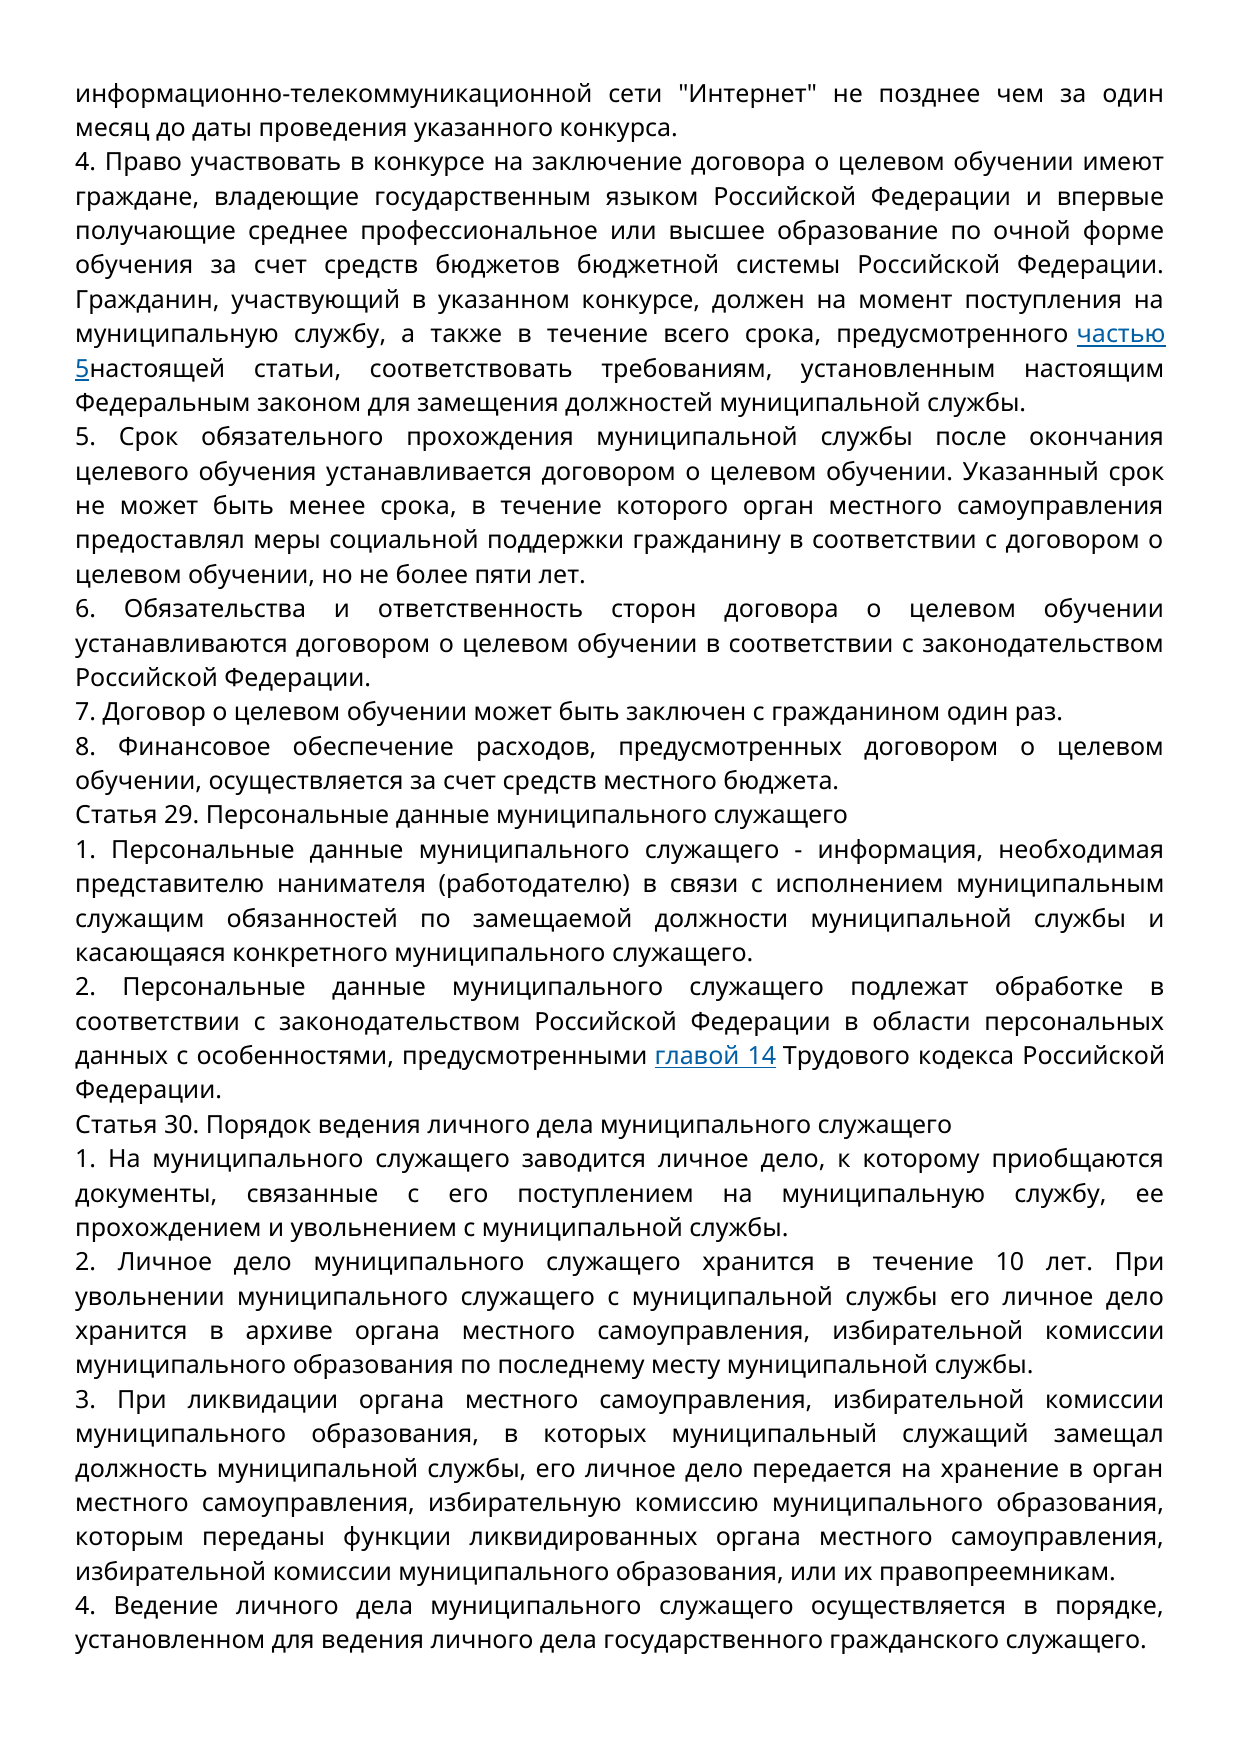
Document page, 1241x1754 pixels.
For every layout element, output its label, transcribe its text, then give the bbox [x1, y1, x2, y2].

text 4. Право участвовать в конкурсе на заключение договора о целевом обучении имеют граждане, владеющие государственным языком Российской Федерации и впервые получающие среднее профессиональное или высшее образование по очной форме обучения за счет средств бюджетов бюджетной системы Российской Федерации. Гражданин, участвующий в указанном конкурсе, должен на момент поступления на муниципальную службу, а также в течение всего срока, предусмотренного частью 5настоящей статьи, соответствовать требованиям, установленным настоящим Федеральным законом для замещения должностей муниципальной службы. [75, 144, 1165, 419]
text 1. Персональные данные муниципального служащего - информация, необходимая представителю нанимателя (работодателю) в связи с исполнением муниципальным служащим обязанностей по замещаемой должности муниципальной службы и касающаяся конкретного муниципального служащего. [75, 831, 1165, 969]
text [75, 75, 1165, 144]
text 8. Финансовое обеспечение расходов, предусмотренных договором о целевом обучении, осуществляется за счет средств местного бюджета. [75, 728, 1165, 797]
text 5. Срок обязательного прохождения муниципальной службы после окончания целевого обучения устанавливается договором о целевом обучении. Указанный срок не может быть менее срока, в течение которого орган местного самоуправления предоставлял меры социальной поддержки гражданину в соответствии с договором о целевом обучении, но не более пяти лет. [75, 419, 1165, 591]
text 1. На муниципального служащего заводится личное дело, к которому приобщаются документы, связанные с его поступлением на муниципальную службу, ее прохождением и увольнением с муниципальной службы. [75, 1141, 1165, 1244]
text 4. Ведение личного дела муниципального служащего осуществляется в порядке, установленном для ведения личного дела государственного гражданского служащего. [75, 1587, 1165, 1656]
text 7. Договор о целевом обучении может быть заключен с гражданином один раз. [75, 694, 1165, 728]
text 2. Персональные данные муниципального служащего подлежат обработке в соответствии с законодательством Российской Федерации в области персональных данных с особенностями, предусмотренными главой 14 Трудового кодекса Российской Федерации. [75, 969, 1165, 1106]
text 3. При ликвидации органа местного самоуправления, избирательной комиссии муниципального образования, в которых муниципальный служащий замещал должность муниципальной службы, его личное дело передается на хранение в орган местного самоуправления, избирательную комиссию муниципального образования, которым переданы функции ликвидированных органа местного самоуправления, избирательной комиссии муниципального образования, или их правопреемникам. [75, 1381, 1165, 1587]
text Статья 30. Порядок ведения личного дела муниципального служащего [75, 1106, 1165, 1141]
text Статья 29. Персональные данные муниципального служащего [75, 797, 1165, 831]
text 2. Личное дело муниципального служащего хранится в течение 10 лет. При увольнении муниципального служащего с муниципальной службы его личное дело хранится в архиве органа местного самоуправления, избирательной комиссии муниципального образования по последнему месту муниципальной службы. [75, 1244, 1165, 1381]
text 6. Обязательства и ответственность сторон договора о целевом обучении устанавливаются договором о целевом обучении в соответствии с законодательством Российской Федерации. [75, 591, 1165, 694]
